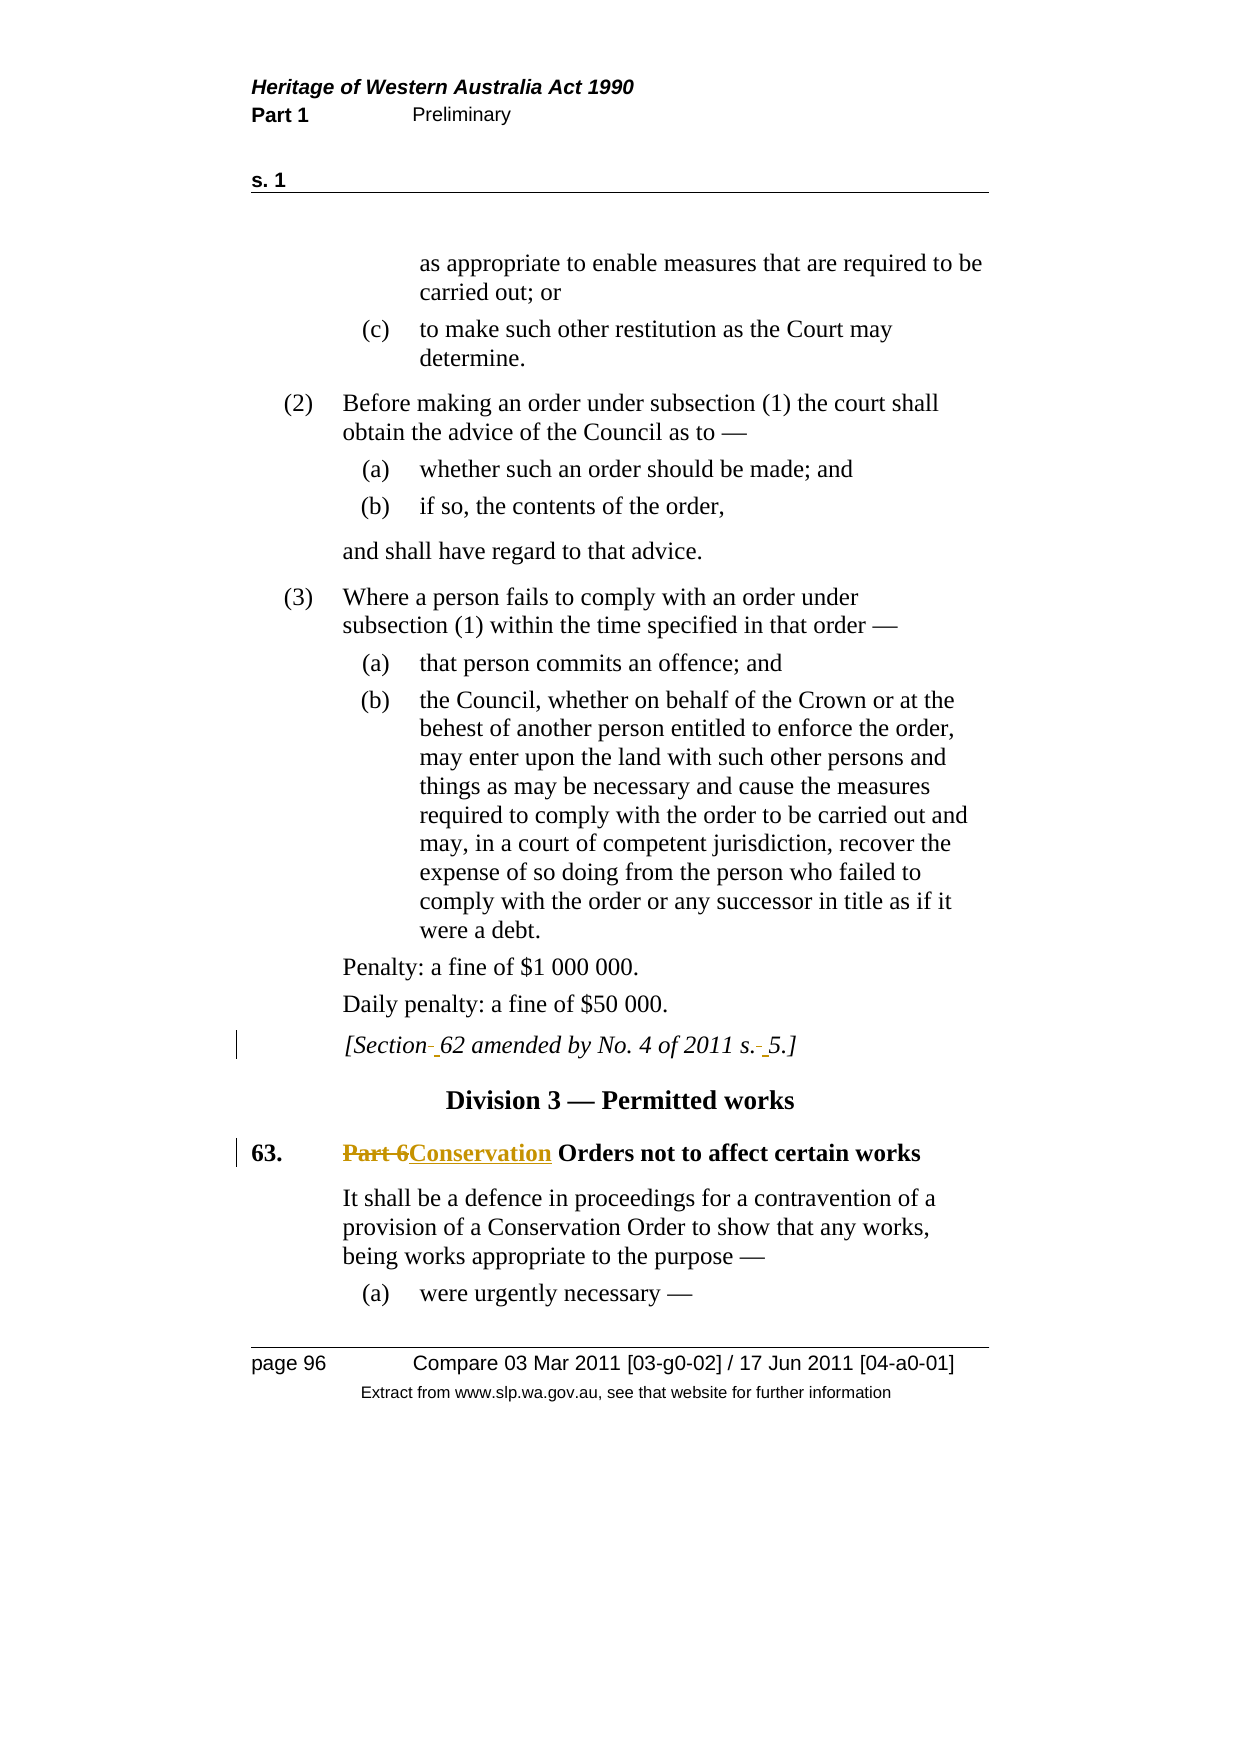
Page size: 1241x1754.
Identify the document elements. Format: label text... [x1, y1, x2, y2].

text and shall have regard to that advice. [251, 536, 989, 565]
text [Section62 amended by No. 4 of 2011 s.5.] [251, 1030, 989, 1059]
text (a) whether such an order should be made; and [251, 454, 989, 483]
text (2) Before making an order under subsection (1) the court shall obtain the advice of the Council as to — [251, 388, 989, 446]
subtitle 63. Orders not to affect certain works [251, 1138, 989, 1167]
text (b) if so, the contents of the order, [251, 491, 989, 520]
text Penalty: a fine of $1 000 000. [251, 952, 989, 981]
text (3) Where a person fails to comply with an order under subsection (1) within the time specified in that order — [251, 582, 989, 639]
text Daily penalty: a fine of $50 000. [251, 989, 989, 1018]
text (b) the Council, whether on behalf of the Crown or at the behest of another person entitled to enforce the order, may enter upon the land with such other persons and things as may be necessary and cause the measures required to comply with the order to be carried out and may, in a court of competent jurisdiction, recover the expense of so doing from the person who failed to comply with the order or any successor in title as if it were a debt. [251, 685, 989, 943]
text It shall be a defence in proceedings for a contravention of a provision of a Conservation Order to show that any works, being works appropriate to the purpose — [251, 1183, 989, 1269]
text (a) were urgently necessary — [251, 1278, 989, 1307]
text (a) that person commits an offence; and [251, 648, 989, 676]
text (c) to make such other restitution as the Court may determine. [251, 314, 989, 371]
subtitle Division 3 — Permitted works [251, 1084, 989, 1115]
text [251, 248, 989, 306]
